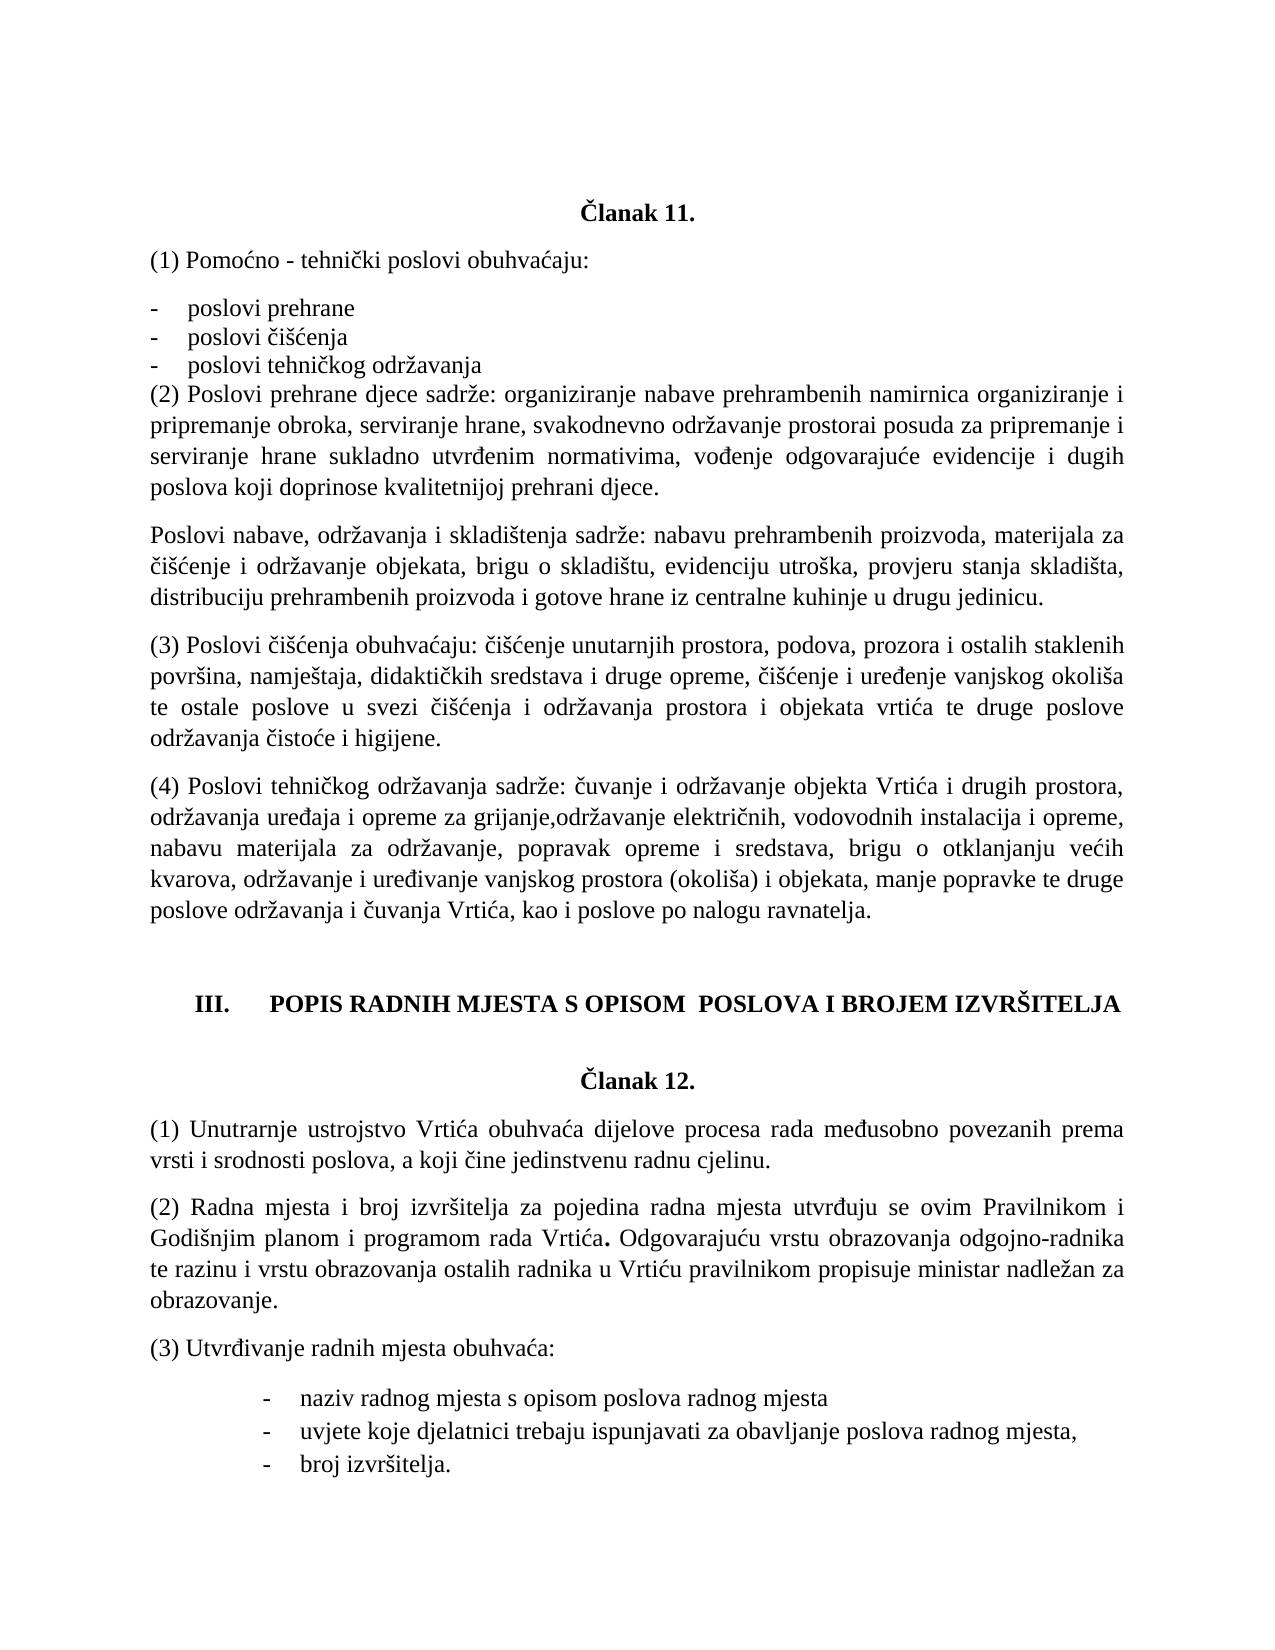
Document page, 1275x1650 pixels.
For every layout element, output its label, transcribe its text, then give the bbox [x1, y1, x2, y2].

text (1) Pomoćno - tehnički poslovi obuhvaćaju: [150, 245, 1125, 274]
text (2) Radna mjesta i broj izvršitelja za pojedina radna mjesta utvrđuju se ovim Pravilnikom i Godišnjim planom i programom rada Vrtića. Odgovarajuću vrstu obrazovanja odgojno-radnika te razinu i vrstu obrazovanja ostalih radnika u Vrtiću pravilnikom propisuje ministar nadležan za obrazovanje. [150, 1192, 1125, 1314]
list poslovi tehničkog održavanja [150, 351, 1125, 379]
text (3) Poslovi čišćenja obuhvaćaju: čišćenje unutarnjih prostora, podova, prozora i ostalih staklenih površina, namještaja, didaktičkih sredstava i druge opreme, čišćenje i uređenje vanjskog okoliša te ostale poslove u svezi čišćenja i održavanja prostora i objekata vrtića te druge poslove održavanja čistoće i higijene. [150, 630, 1125, 752]
text (3) Utvrđivanje radnih mjesta obuhvaća: [150, 1333, 1125, 1362]
text (1) Unutrarnje ustrojstvo Vrtića obuhvaća dijelove procesa rada međusobno povezanih prema vrsti i srodnosti poslova, a koji čine jedinstvenu radnu cjelinu. [150, 1114, 1125, 1173]
text Članak 12. [150, 1066, 1125, 1095]
text Poslovi nabave, održavanja i skladištenja sadrže: nabavu prehrambenih proizvoda, materijala za čišćenje i održavanje objekata, brigu o skladištu, evidenciju utroška, provjeru stanja skladišta, distribuciju prehrambenih proizvoda i gotove hrane iz centralne kuhinje u drugu jedinicu. [150, 520, 1125, 611]
list naziv radnog mjesta s opisom poslova radnog mjesta [262, 1383, 1125, 1412]
list poslovi čišćenja [150, 322, 1125, 351]
list broj izvršitelja. [262, 1449, 1125, 1478]
text Članak 11. [150, 198, 1125, 226]
list POPIS RADNIH MJESTA S OPISOM POSLOVA I BROJEM IZVRŠITELJA [194, 989, 1125, 1018]
list poslovi prehrane [150, 293, 1125, 322]
text (2) Poslovi prehrane djece sadrže: organiziranje nabave prehrambenih namirnica organiziranje i pripremanje obroka, serviranje hrane, svakodnevno održavanje prostorai posuda za pripremanje i serviranje hrane sukladno utvrđenim normativima, vođenje odgovarajuće evidencije i dugih poslova koji doprinose kvalitetnijoj prehrani djece. [150, 379, 1125, 501]
list uvjete koje djelatnici trebaju ispunjavati za obavljanje poslova radnog mjesta, [262, 1416, 1125, 1445]
text (4) Poslovi tehničkog održavanja sadrže: čuvanje i održavanje objekta Vrtića i drugih prostora, održavanja uređaja i opreme za grijanje,održavanje električnih, vodovodnih instalacija i opreme, nabavu materijala za održavanje, popravak opreme i sredstava, brigu o otklanjanju većih kvarova, održavanje i uređivanje vanjskog prostora (okoliša) i objekata, manje popravke te druge poslove održavanja i čuvanja Vrtića, kao i poslove po nalogu ravnatelja. [150, 771, 1125, 924]
